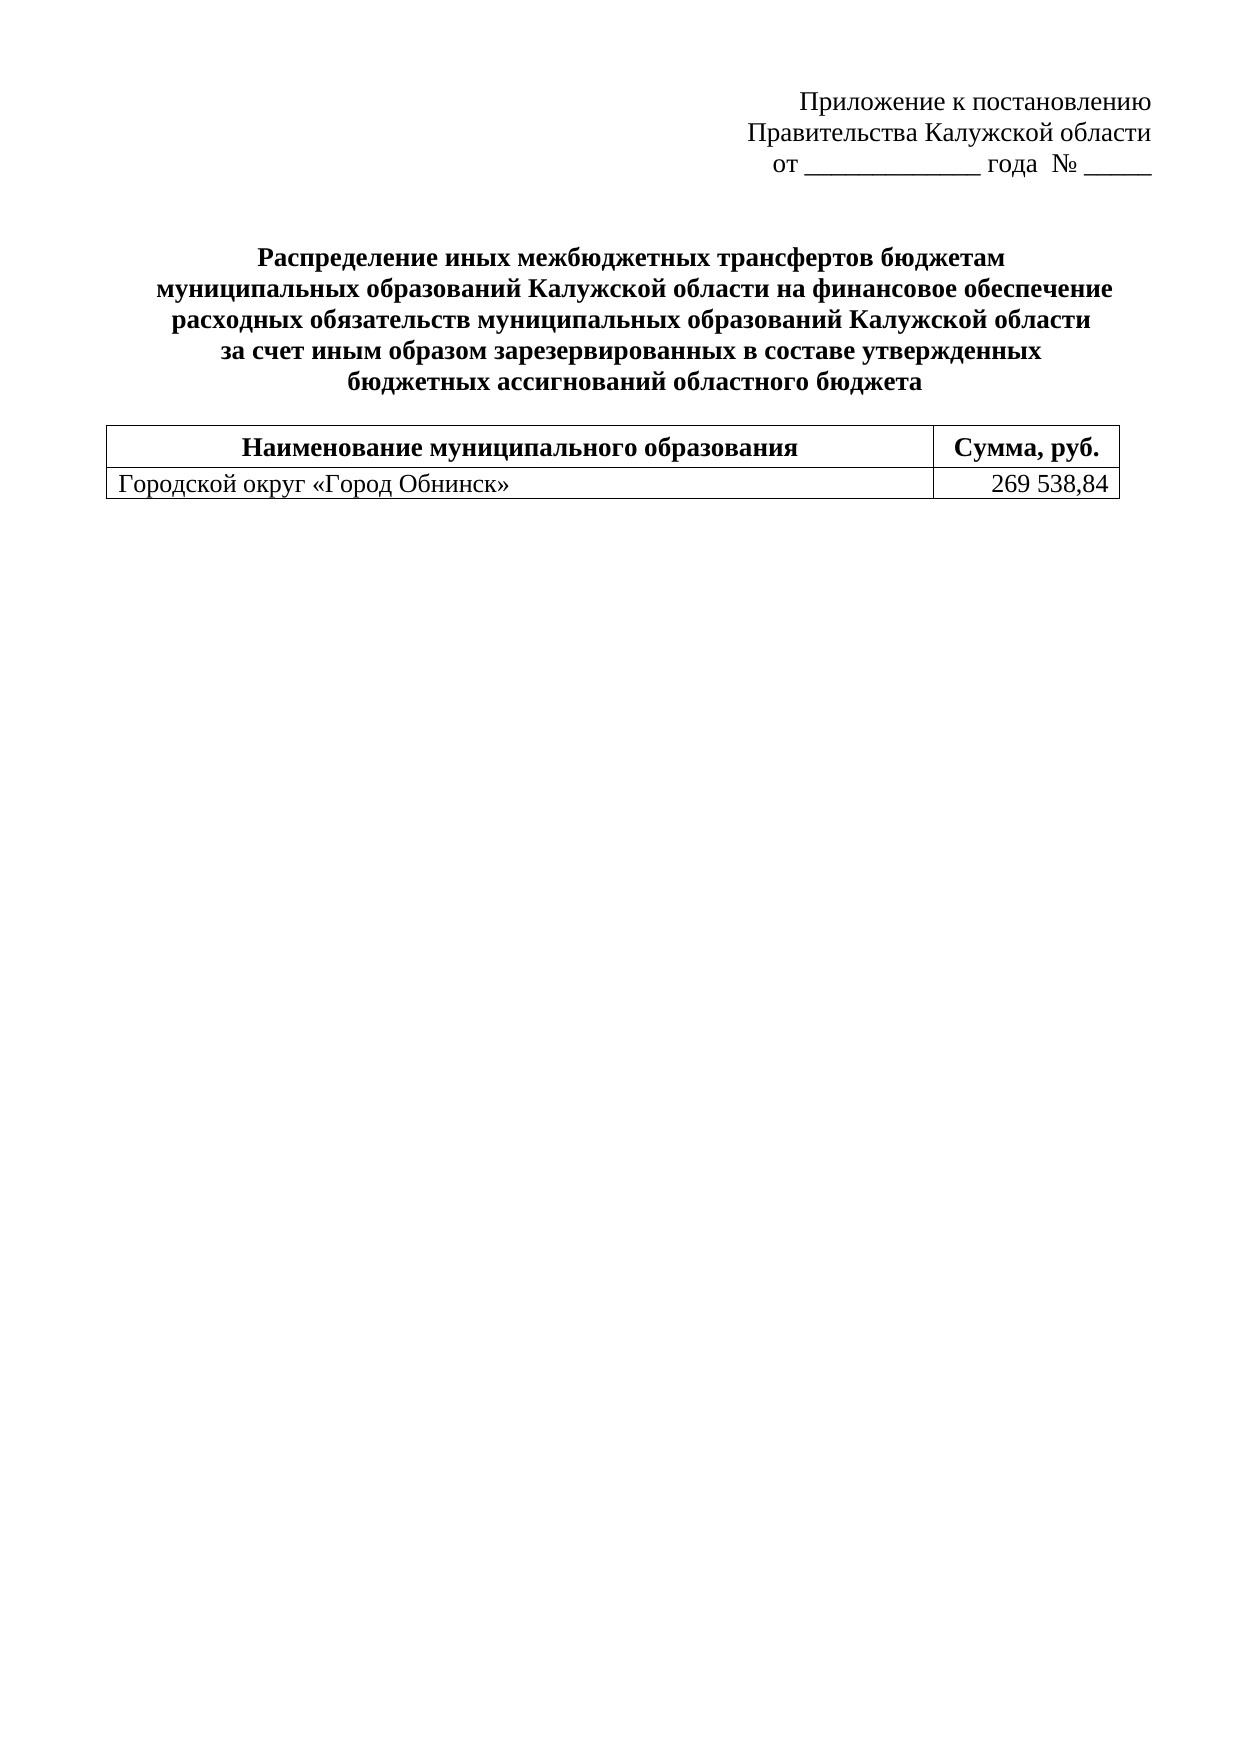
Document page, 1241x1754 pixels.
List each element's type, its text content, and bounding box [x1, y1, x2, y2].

text Правительства Калужской области [118, 116, 1152, 147]
table_header Сумма, руб. [934, 426, 1119, 467]
table_header Наименование муниципального образования [107, 426, 933, 467]
text Распределение иных межбюджетных трансфертов бюджетам муниципальных образований Калужской области на финансовое обеспечение расходных обязательств муниципальных образований Калужской области за счет иным образом зарезервированных в составе утвержденных бюджетных ассигнований областного бюджета [118, 241, 1152, 396]
text от _____________ года № _____ [118, 147, 1152, 178]
table_cell 269 538,84 [934, 468, 1119, 498]
table_cell Городской округ «Город Обнинск» [107, 468, 933, 498]
text Приложение к постановлению [118, 85, 1152, 116]
